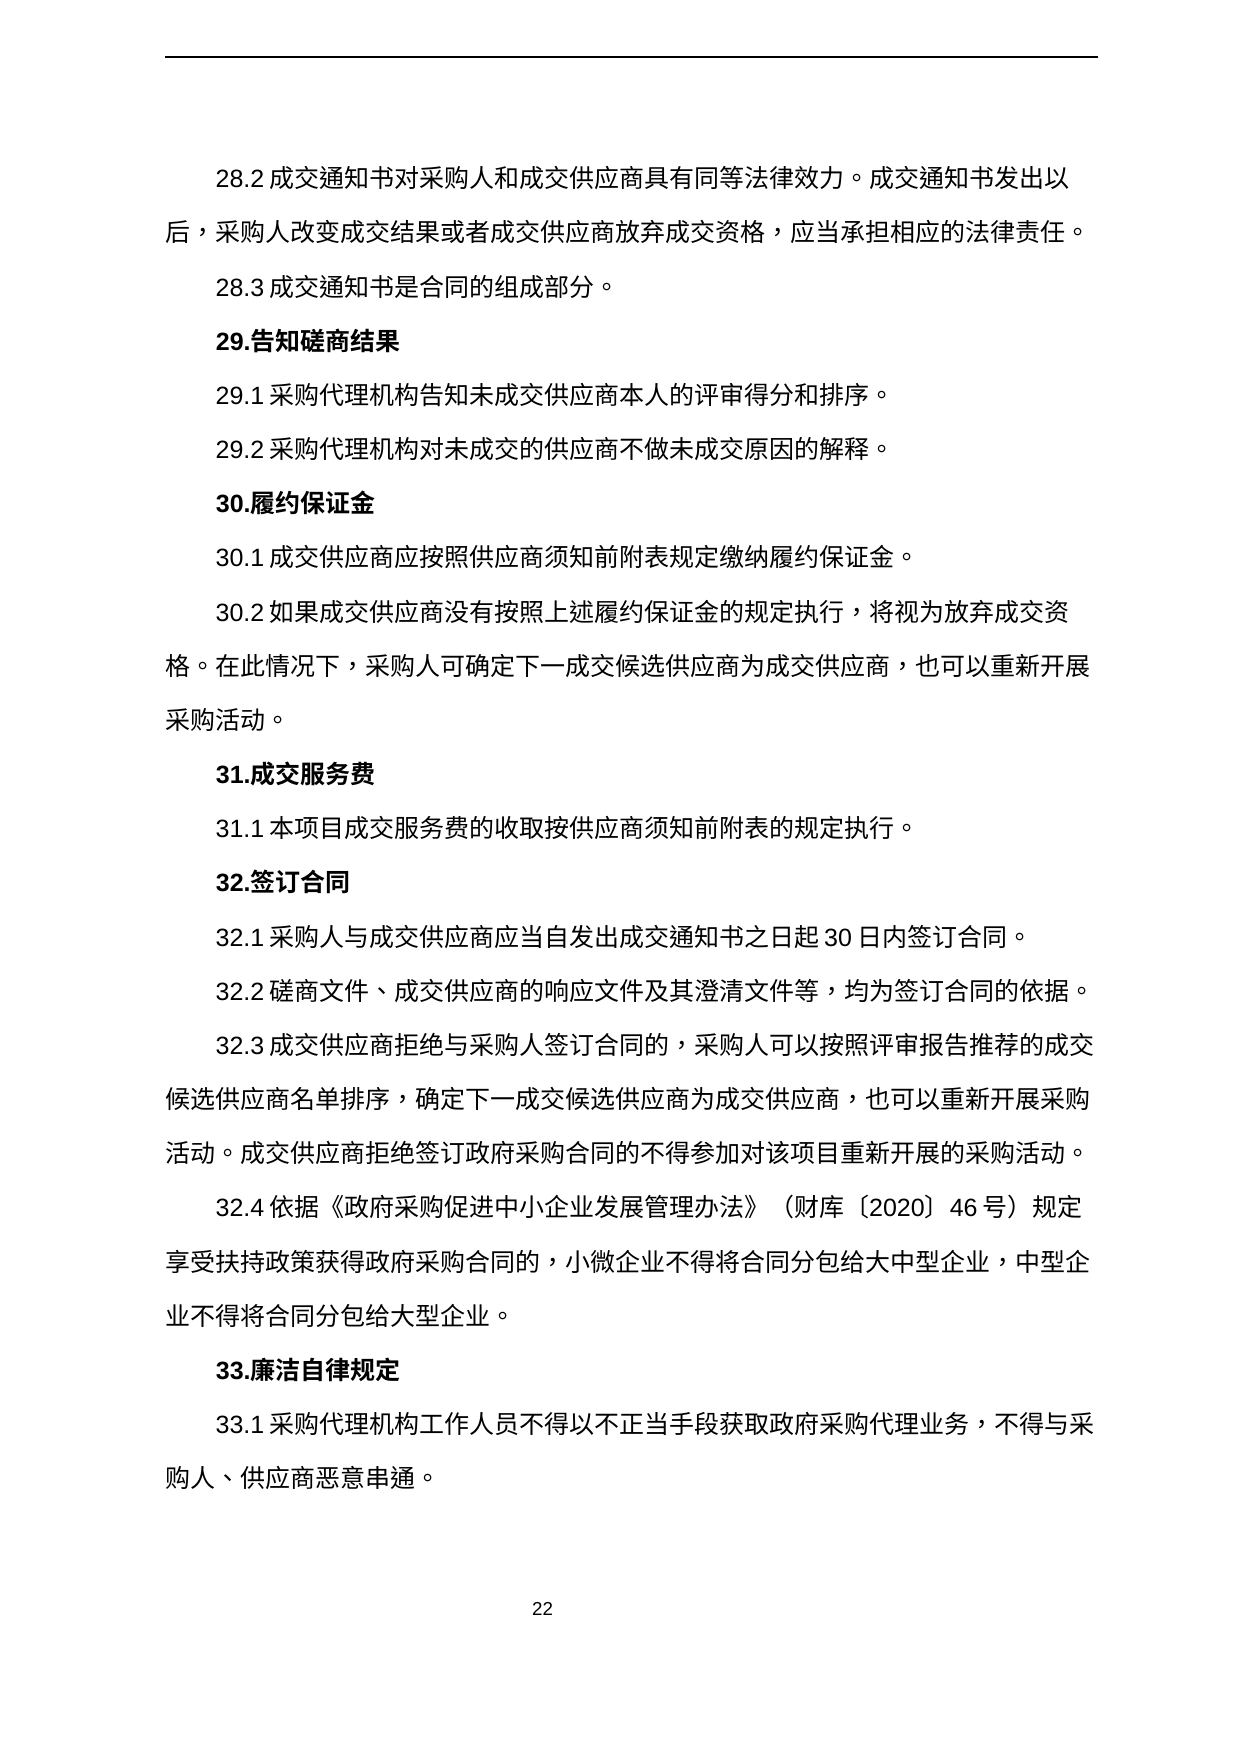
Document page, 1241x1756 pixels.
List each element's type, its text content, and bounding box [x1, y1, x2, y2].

text 30.1成交供应商应按照供应商须知前附表规定缴纳履约保证金。 [165, 523, 1098, 578]
text 29.1采购代理机构告知未成交供应商本人的评审得分和排序。 [165, 361, 1098, 415]
text 32.2磋商文件、成交供应商的响应文件及其澄清文件等，均为签订合同的依据。 [165, 957, 1098, 1011]
text 32.4依据《政府采购促进中小企业发展管理办法》（财库〔2020〕46号）规定享受扶持政策获得政府采购合同的，小微企业不得将合同分包给大中型企业，中型企业不得将合同分包给大型企业。 [165, 1173, 1098, 1336]
text 31.1本项目成交服务费的收取按供应商须知前附表的规定执行。 [165, 794, 1098, 848]
text 33.1采购代理机构工作人员不得以不正当手段获取政府采购代理业务，不得与采购人、供应商恶意串通。 [165, 1390, 1098, 1498]
text 28.3成交通知书是合同的组成部分。 [165, 253, 1098, 307]
text 29.2采购代理机构对未成交的供应商不做未成交原因的解释。 [165, 415, 1098, 469]
text 32.1采购人与成交供应商应当自发出成交通知书之日起30日内签订合同。 [165, 903, 1098, 957]
text 32.3成交供应商拒绝与采购人签订合同的，采购人可以按照评审报告推荐的成交候选供应商名单排序，确定下一成交候选供应商为成交供应商，也可以重新开展采购活动。成交供应商拒绝签订政府采购合同的不得参加对该项目重新开展的采购活动。 [165, 1011, 1098, 1173]
text 33.廉洁自律规定 [165, 1336, 1098, 1390]
text 29.告知磋商结果 [165, 307, 1098, 361]
text 31.成交服务费 [165, 740, 1098, 794]
text 28.2成交通知书对采购人和成交供应商具有同等法律效力。成交通知书发出以后，采购人改变成交结果或者成交供应商放弃成交资格，应当承担相应的法律责任。 [165, 144, 1098, 253]
text 30.履约保证金 [165, 469, 1098, 523]
text 32.签订合同 [165, 848, 1098, 903]
text 30.2如果成交供应商没有按照上述履约保证金的规定执行，将视为放弃成交资格。在此情况下，采购人可确定下一成交候选供应商为成交供应商，也可以重新开展采购活动。 [165, 578, 1098, 740]
